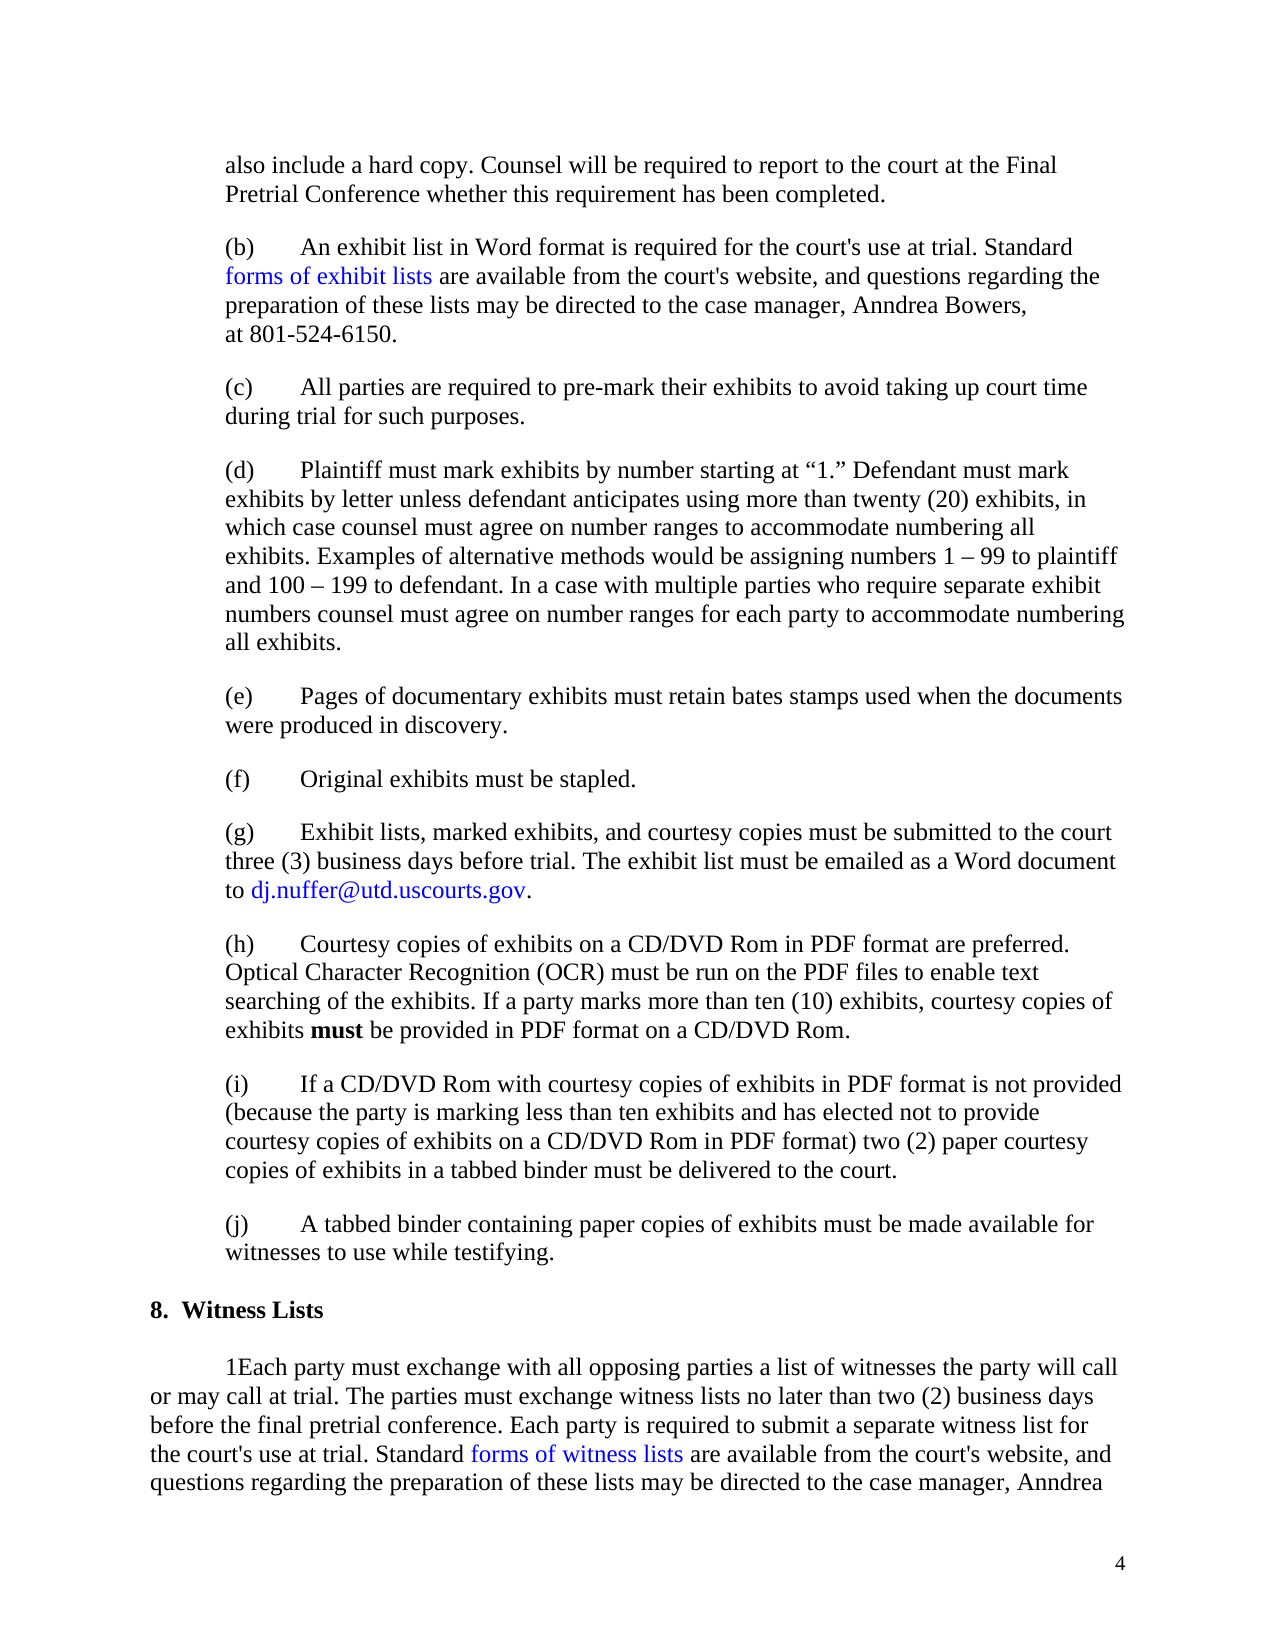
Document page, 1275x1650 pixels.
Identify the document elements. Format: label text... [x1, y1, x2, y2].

list Original exhibits must be stapled. [225, 764, 1125, 792]
list Plaintiff must mark exhibits by number starting at “1.” Defendant must mark exhibits by letter unless defendant anticipates using more than twenty (20) exhibits, in which case counsel must agree on number ranges to accommodate numbering all exhibits. Examples of alternative methods would be assigning numbers 1 – 99 to plaintiff and 100 – 199 to defendant. In a case with multiple parties who require separate exhibit numbers counsel must agree on number ranges for each party to accommodate numbering all exhibits. [225, 455, 1125, 656]
list A tabbed binder containing paper copies of exhibits must be made available for witnesses to use while testifying. [225, 1209, 1125, 1266]
list Courtesy copies of exhibits on a CD/DVD Rom in PDF format are preferred. Optical Character Recognition (OCR) must be run on the PDF files to enable text searching of the exhibits. If a party marks more than ten (10) exhibits, courtesy copies of exhibits must be provided in PDF format on a CD/DVD Rom. [225, 929, 1125, 1044]
list Pages of documentary exhibits must retain bates stamps used when the documents were produced in discovery. [225, 681, 1125, 739]
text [150, 1352, 1125, 1496]
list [225, 150, 1125, 207]
text 8. Witness Lists [150, 1295, 1125, 1324]
list All parties are required to pre-mark their exhibits to avoid taking up court time during trial for such purposes. [225, 372, 1125, 430]
list An exhibit list in Word format is required for the court's use at trial. Standard forms of exhibit lists are available from the court's website, and questions regarding the preparation of these lists may be directed to the case manager, Anndrea Bowers, at 801-524-6150. [225, 232, 1125, 347]
list If a CD/DVD Rom with courtesy copies of exhibits in PDF format is not provided (because the party is marking less than ten exhibits and has elected not to provide courtesy copies of exhibits on a CD/DVD Rom in PDF format) two (2) paper courtesy copies of exhibits in a tabbed binder must be delivered to the court. [225, 1069, 1125, 1184]
list Exhibit lists, marked exhibits, and courtesy copies must be submitted to the court three (3) business days before trial. The exhibit list must be emailed as a Word document to dj.nuffer@utd.uscourts.gov. [225, 817, 1125, 904]
